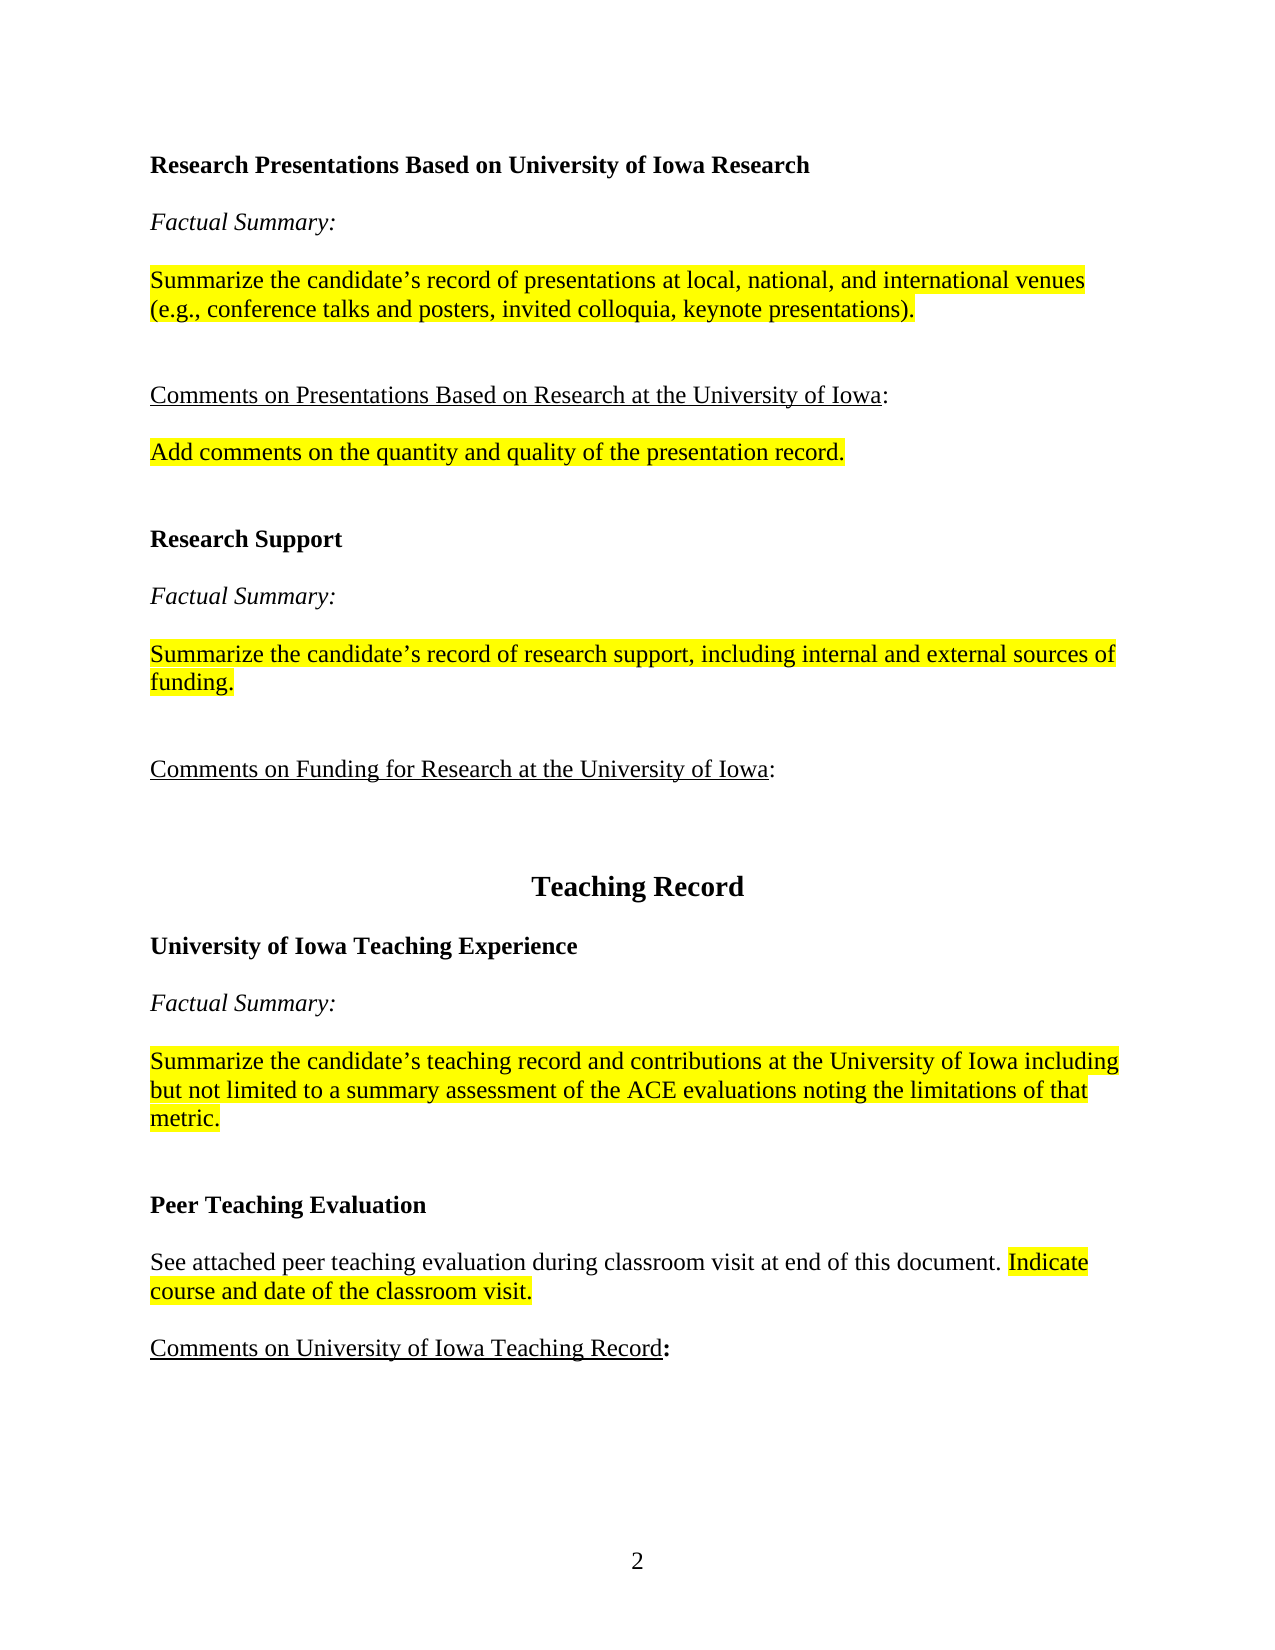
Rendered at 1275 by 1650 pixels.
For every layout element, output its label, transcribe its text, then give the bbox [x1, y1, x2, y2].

text Summarize the candidate’s teaching record and contributions at the University of Iowa including but not limited to a summary assessment of the ACE evaluations noting the limitations of that metric. [150, 1046, 1125, 1132]
text Peer Teaching Evaluation [150, 1190, 1125, 1218]
text Research Support [150, 524, 1125, 552]
text Factual Summary: [150, 988, 1125, 1017]
text Factual Summary: [150, 207, 1125, 236]
text Comments on Funding for Research at the University of Iowa: [150, 754, 1125, 782]
text Teaching Record [150, 869, 1125, 902]
text Factual Summary: [150, 581, 1125, 610]
text Research Presentations Based on University of Iowa Research [150, 150, 1125, 179]
text Summarize the candidate’s record of research support, including internal and external sources of funding. [150, 639, 1125, 696]
text University of Iowa Teaching Experience [150, 931, 1125, 960]
text Summarize the candidate’s record of presentations at local, national, and international venues (e.g., conference talks and posters, invited colloquia, keynote presentations). [915, 265, 1125, 322]
text Comments on University of Iowa Teaching Record: [150, 1333, 1125, 1362]
text Comments on Presentations Based on Research at the University of Iowa: [150, 380, 1125, 409]
text Add comments on the quantity and quality of the presentation record. [150, 437, 1125, 466]
text See attached peer teaching evaluation during classroom visit at end of this document. Indicate course and date of the classroom visit. [150, 1247, 1125, 1305]
